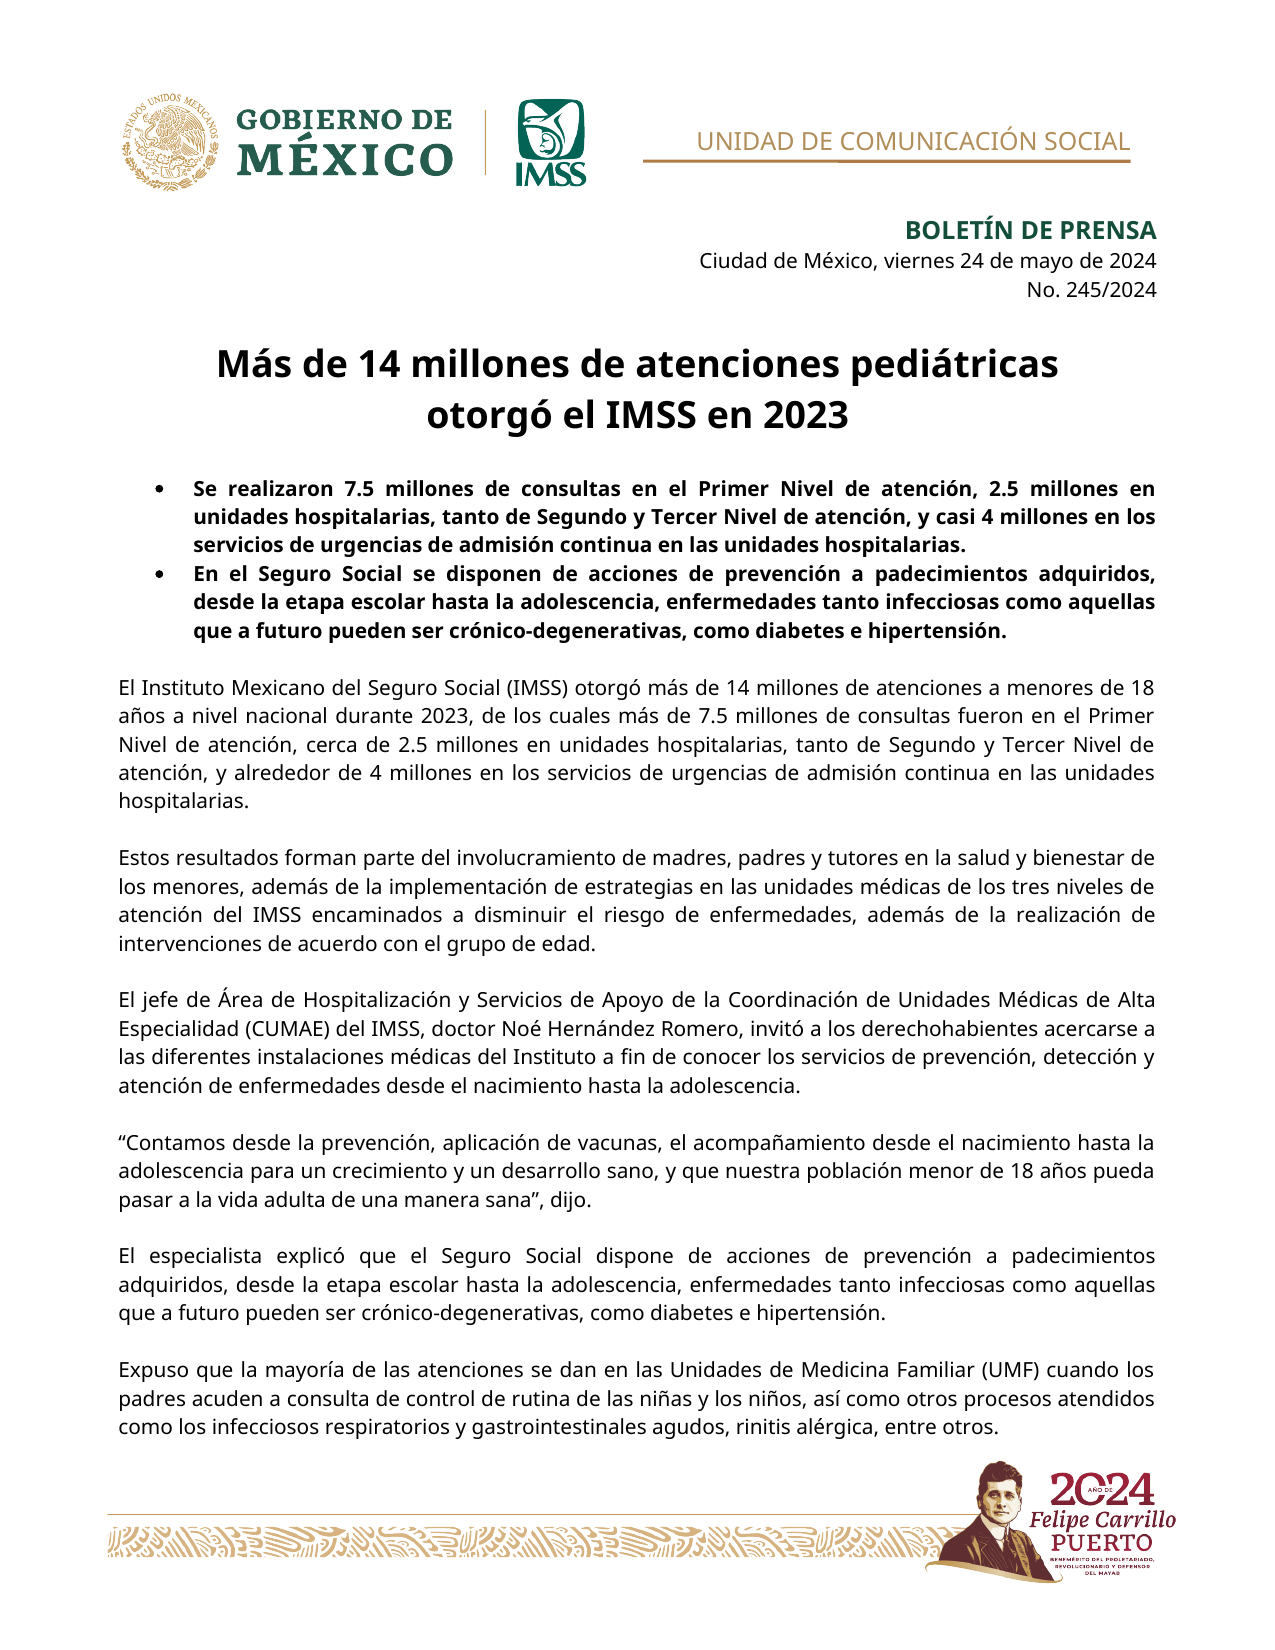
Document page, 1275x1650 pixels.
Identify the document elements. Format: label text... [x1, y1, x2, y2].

text Ciudad de México, viernes 24 de mayo de 2024 [118, 247, 1157, 275]
picture [0, 0, 1275, 280]
picture [0, 1378, 1275, 1649]
text El jefe de Área de Hospitalización y Servicios de Apoyo de la Coordinación de Unidades Médicas de Alta Especialidad (CUMAE) del IMSS, doctor Noé Hernández Romero, invitó a los derechohabientes acercarse a las diferentes instalaciones médicas del Instituto a fin de conocer los servicios de prevención, detección y atención de enfermedades desde el nacimiento hasta la adolescencia. [118, 986, 1157, 1099]
list Se realizaron 7.5 millones de consultas en el Primer Nivel de atención, 2.5 millones en unidades hospitalarias, tanto de Segundo y Tercer Nivel de atención, y casi 4 millones en los servicios de urgencias de admisión continua en las unidades hospitalarias. [156, 474, 1157, 559]
text Más de 14 millones de atenciones pediátricas [118, 338, 1157, 389]
text BOLETÍN DE PRENSA [118, 213, 1157, 247]
text otorgó el IMSS en 2023 [118, 389, 1157, 440]
list En el Seguro Social se disponen de acciones de prevención a padecimientos adquiridos, desde la etapa escolar hasta la adolescencia, enfermedades tanto infecciosas como aquellas que a futuro pueden ser crónico-degenerativas, como diabetes e hipertensión. [156, 559, 1157, 644]
text Expuso que la mayoría de las atenciones se dan en las Unidades de Medicina Familiar (UMF) cuando los padres acuden a consulta de control de rutina de las niñas y los niños, así como otros procesos atendidos como los infecciosos respiratorios y gastrointestinales agudos, rinitis alérgica, entre otros. [118, 1355, 1157, 1441]
text No. 245/2024 [118, 275, 1157, 303]
text “Contamos desde la prevención, aplicación de vacunas, el acompañamiento desde el nacimiento hasta la adolescencia para un crecimiento y un desarrollo sano, y que nuestra población menor de 18 años pueda pasar a la vida adulta de una manera sana”, dijo. [118, 1128, 1157, 1213]
text El especialista explicó que el Seguro Social dispone de acciones de prevención a padecimientos adquiridos, desde la etapa escolar hasta la adolescencia, enfermedades tanto infecciosas como aquellas que a futuro pueden ser crónico-degenerativas, como diabetes e hipertensión. [118, 1242, 1157, 1327]
text Estos resultados forman parte del involucramiento de madres, padres y tutores en la salud y bienestar de los menores, además de la implementación de estrategias en las unidades médicas de los tres niveles de atención del IMSS encaminados a disminuir el riesgo de enfermedades, además de la realización de intervenciones de acuerdo con el grupo de edad. [118, 843, 1157, 957]
text El Instituto Mexicano del Seguro Social (IMSS) otorgó más de 14 millones de atenciones a menores de 18 años a nivel nacional durante 2023, de los cuales más de 7.5 millones de consultas fueron en el Primer Nivel de atención, cerca de 2.5 millones en unidades hospitalarias, tanto de Segundo y Tercer Nivel de atención, y alrededor de 4 millones en los servicios de urgencias de admisión continua en las unidades hospitalarias. [118, 673, 1157, 815]
